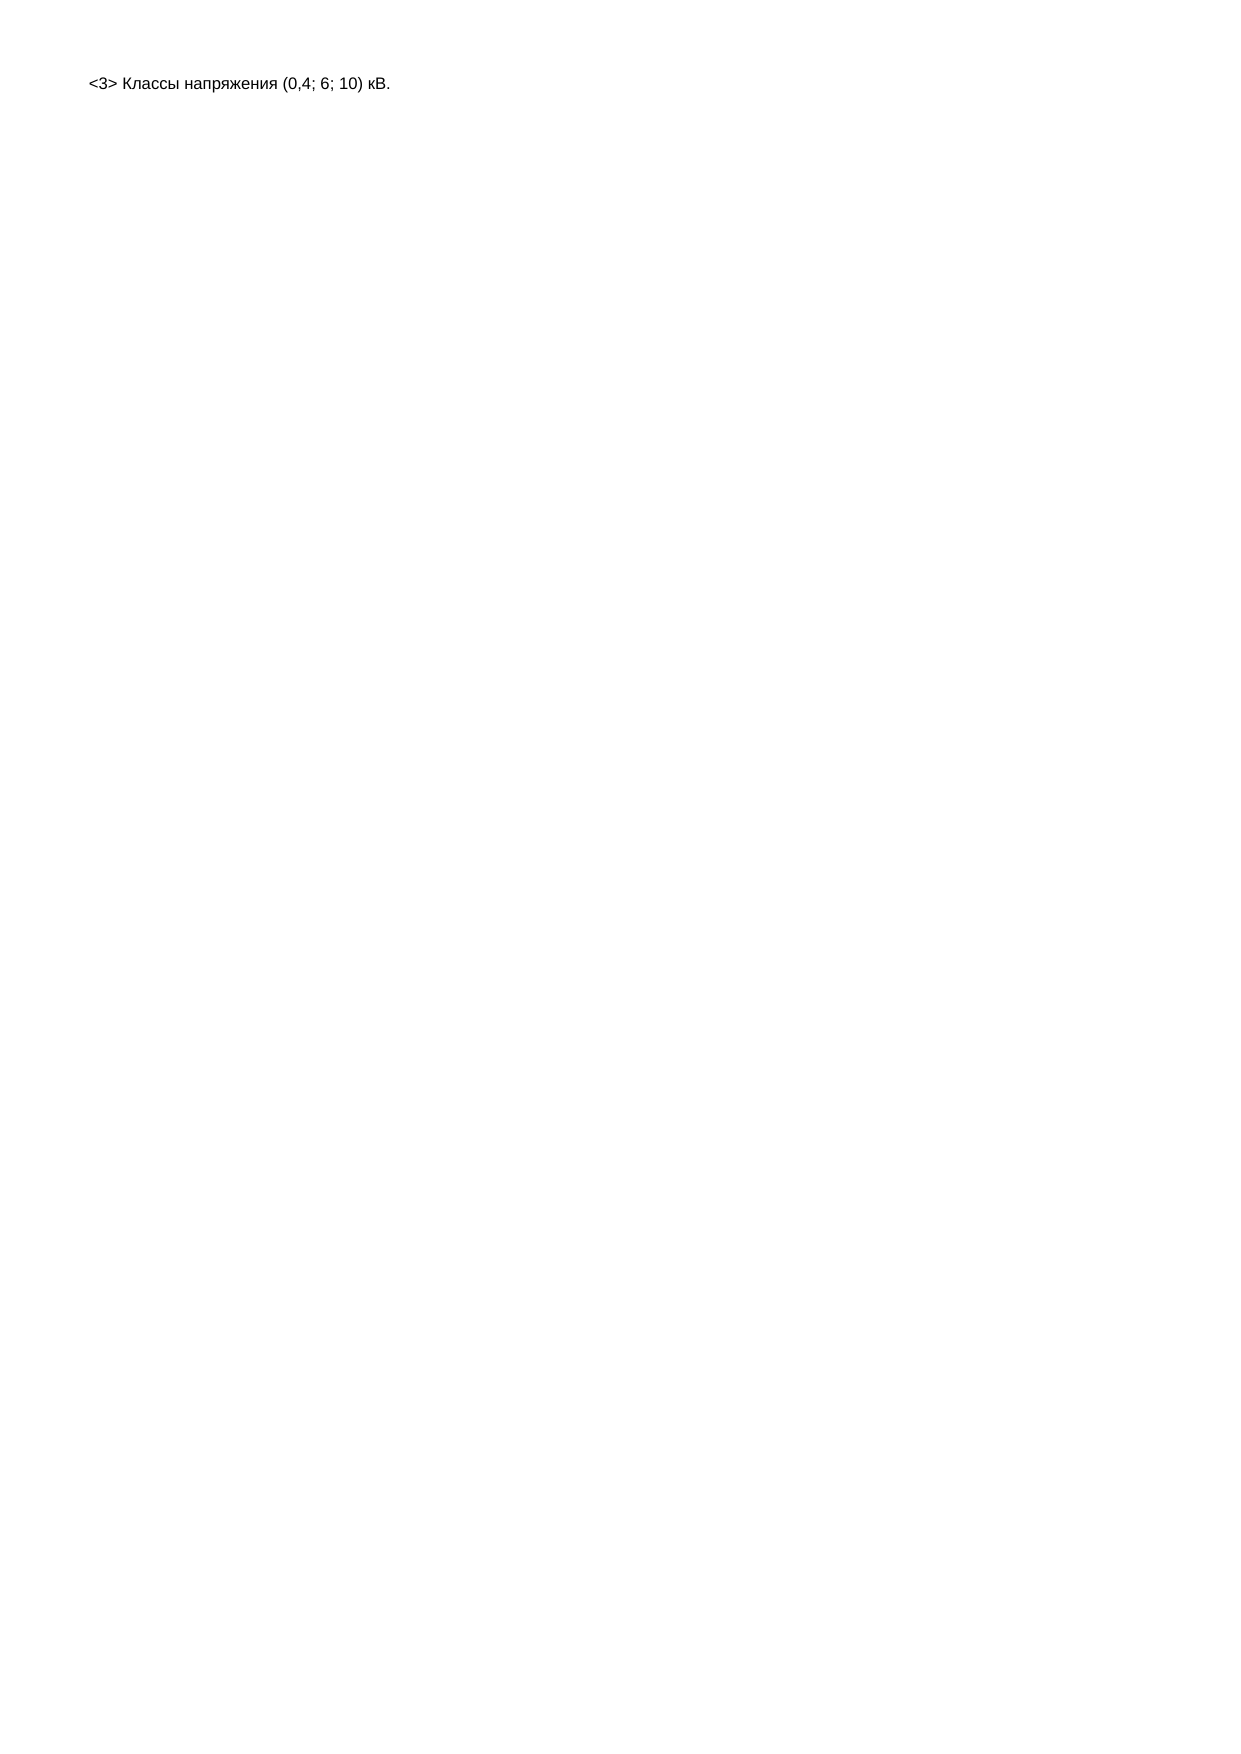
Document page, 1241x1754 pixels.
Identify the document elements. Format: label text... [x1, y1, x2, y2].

text <3> Классы напряжения (0,4; 6; 10) кВ. [89, 74, 1196, 93]
